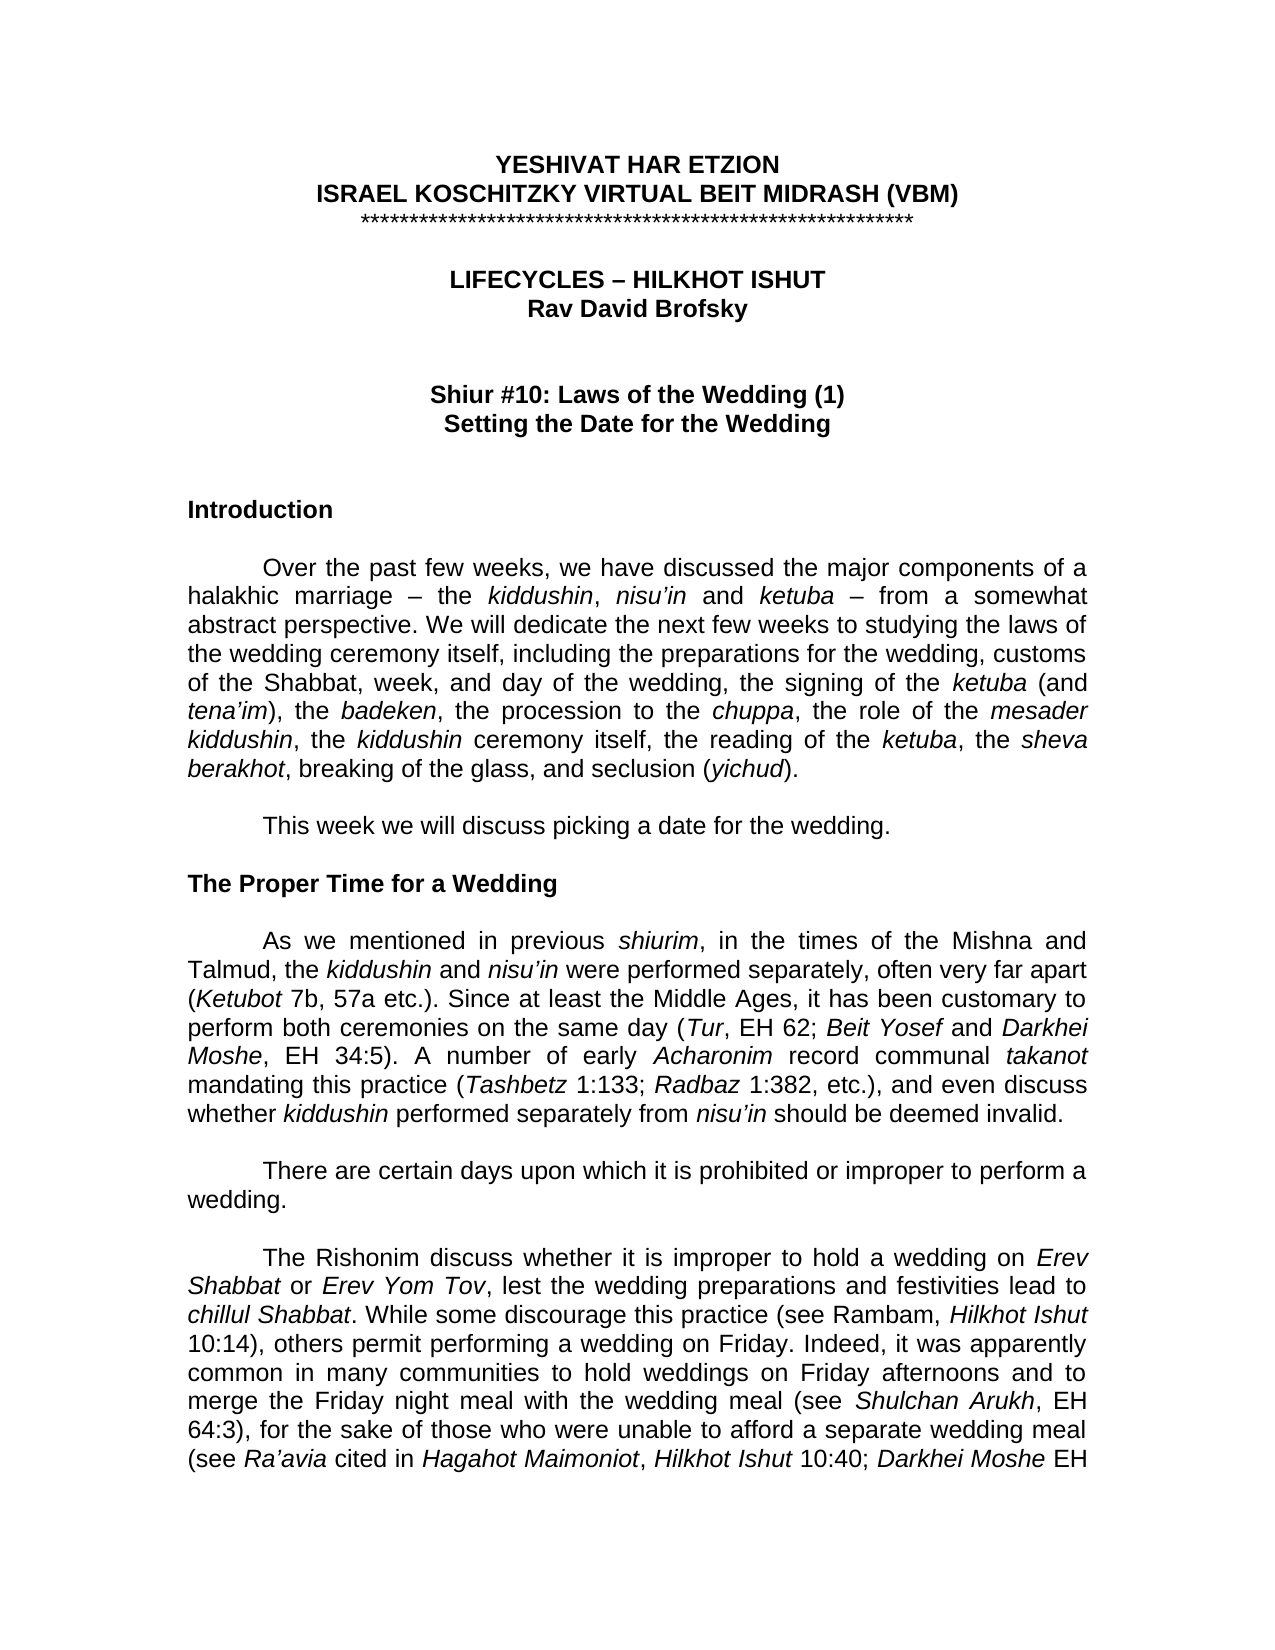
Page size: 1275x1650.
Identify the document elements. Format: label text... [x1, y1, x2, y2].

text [187, 1242, 1088, 1472]
text Shiur #10: Laws of the Wedding (1) [187, 380, 1088, 409]
text Introduction [187, 495, 1088, 524]
text This week we will discuss picking a date for the wedding. [187, 811, 1088, 840]
text Rav David Brofsky [187, 294, 1088, 322]
text ISRAEL KOSCHITZKY VIRTUAL BEIT MIDRASH (VBM) [187, 179, 1088, 207]
text As we mentioned in previous shiurim, in the times of the Mishna and Talmud, the kiddushin and nisu’in were performed separately, often very far apart (Ketubot 7b, 57a etc.). Since at least the Middle Ages, it has been customary to perform both ceremonies on the same day (Tur, EH 62; Beit Yosef and Darkhei Moshe, EH 34:5). A number of early Acharonim record communal takanot mandating this practice (Tashbetz 1:133; Radbaz 1:382, etc.), and even discuss whether kiddushin performed separately from nisu’in should be deemed invalid. [187, 926, 1088, 1127]
text ********************************************************* [187, 207, 1088, 236]
text There are certain days upon which it is prohibited or improper to perform a wedding. [187, 1156, 1088, 1214]
text Setting the Date for the Wedding [187, 409, 1088, 437]
text Over the past few weeks, we have discussed the major components of a halakhic marriage – the kiddushin, nisu’in and ketuba – from a somewhat abstract perspective. We will dedicate the next few weeks to studying the laws of the wedding ceremony itself, including the preparations for the wedding, customs of the Shabbat, week, and day of the wedding, the signing of the ketuba (and tena’im), the badeken, the procession to the chuppa, the role of the mesader kiddushin, the kiddushin ceremony itself, the reading of the ketuba, the sheva berakhot, breaking of the glass, and seclusion (yichud). [187, 552, 1088, 782]
text YESHIVAT HAR ETZION [187, 150, 1088, 179]
text LIFECYCLES – HILKHOT ISHUT [187, 265, 1088, 294]
text The Proper Time for a Wedding [187, 869, 1088, 897]
